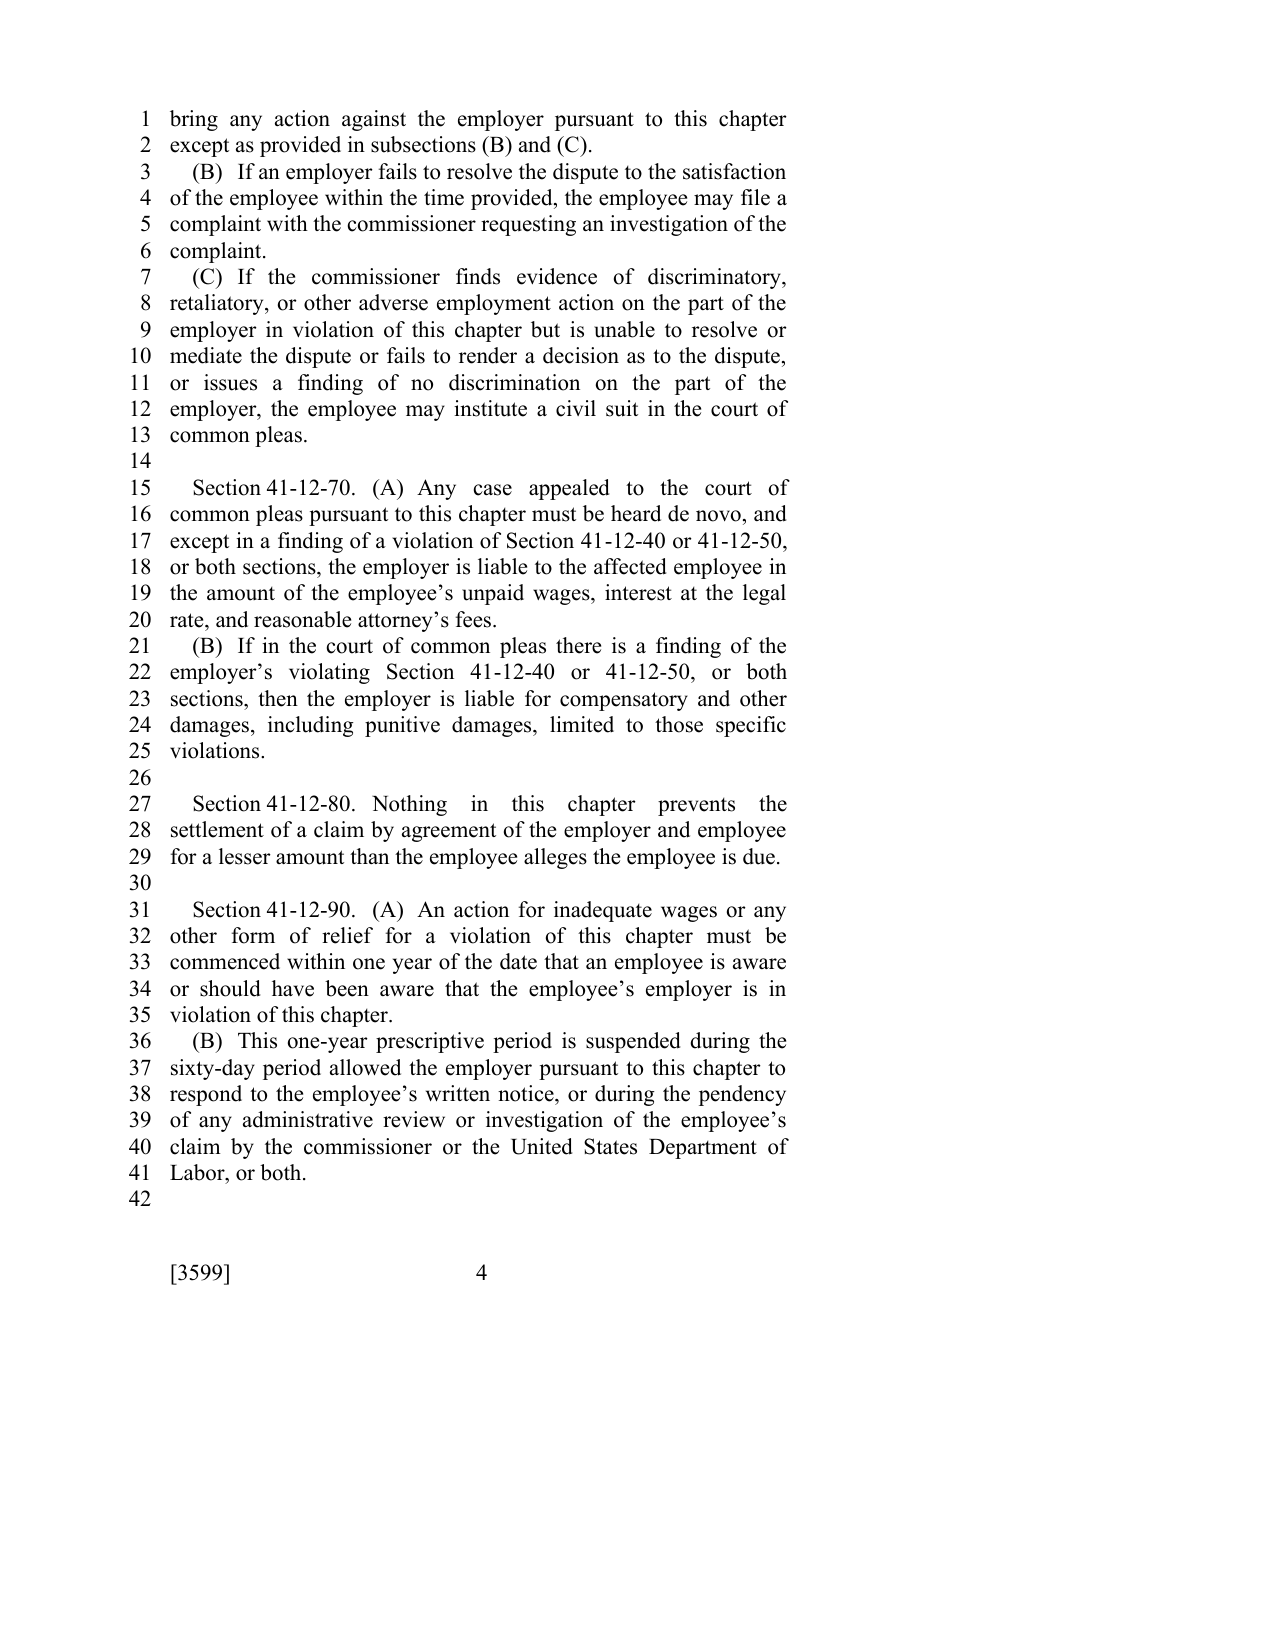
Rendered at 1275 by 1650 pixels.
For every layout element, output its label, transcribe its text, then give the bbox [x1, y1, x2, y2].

text (B) This one-year prescriptive period is suspended during the sixty-day period allowed the employer pursuant to this chapter to respond to the employee’s written notice, or during the pendency of any administrative review or investigation of the employee’s claim by the commissioner or the United States Department of Labor, or both. [169, 1027, 787, 1186]
text (C) If the commissioner finds evidence of discriminatory, retaliatory, or other adverse employment action on the part of the employer in violation of this chapter but is unable to resolve or mediate the dispute or fails to render a decision as to the dispute, or issues a finding of no discrimination on the part of the employer, the employee may institute a civil suit in the court of common pleas. [169, 263, 787, 448]
text Section 41-12-70. (A) Any case appealed to the court of common pleas pursuant to this chapter must be heard de novo, and except in a finding of a violation of Section 41-12-40 or 41-12-50, or both sections, the employer is liable to the affected employee in the amount of the employee’s unpaid wages, interest at the legal rate, and reasonable attorney’s fees. [169, 474, 787, 632]
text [169, 105, 787, 158]
text Section 41-12-80. Nothing in this chapter prevents the settlement of a claim by agreement of the employer and employee for a lesser amount than the employee alleges the employee is due. [169, 790, 787, 869]
text (B) If in the court of common pleas there is a finding of the employer’s violating Section 41-12-40 or 41-12-50, or both sections, then the employer is liable for compensatory and other damages, including punitive damages, limited to those specific violations. [169, 632, 787, 764]
text Section 41-12-90. (A) An action for inadequate wages or any other form of relief for a violation of this chapter must be commenced within one year of the date that an employee is aware or should have been aware that the employee’s employer is in violation of this chapter. [169, 896, 787, 1027]
text (B) If an employer fails to resolve the dispute to the satisfaction of the employee within the time provided, the employee may file a complaint with the commissioner requesting an investigation of the complaint. [169, 158, 787, 263]
